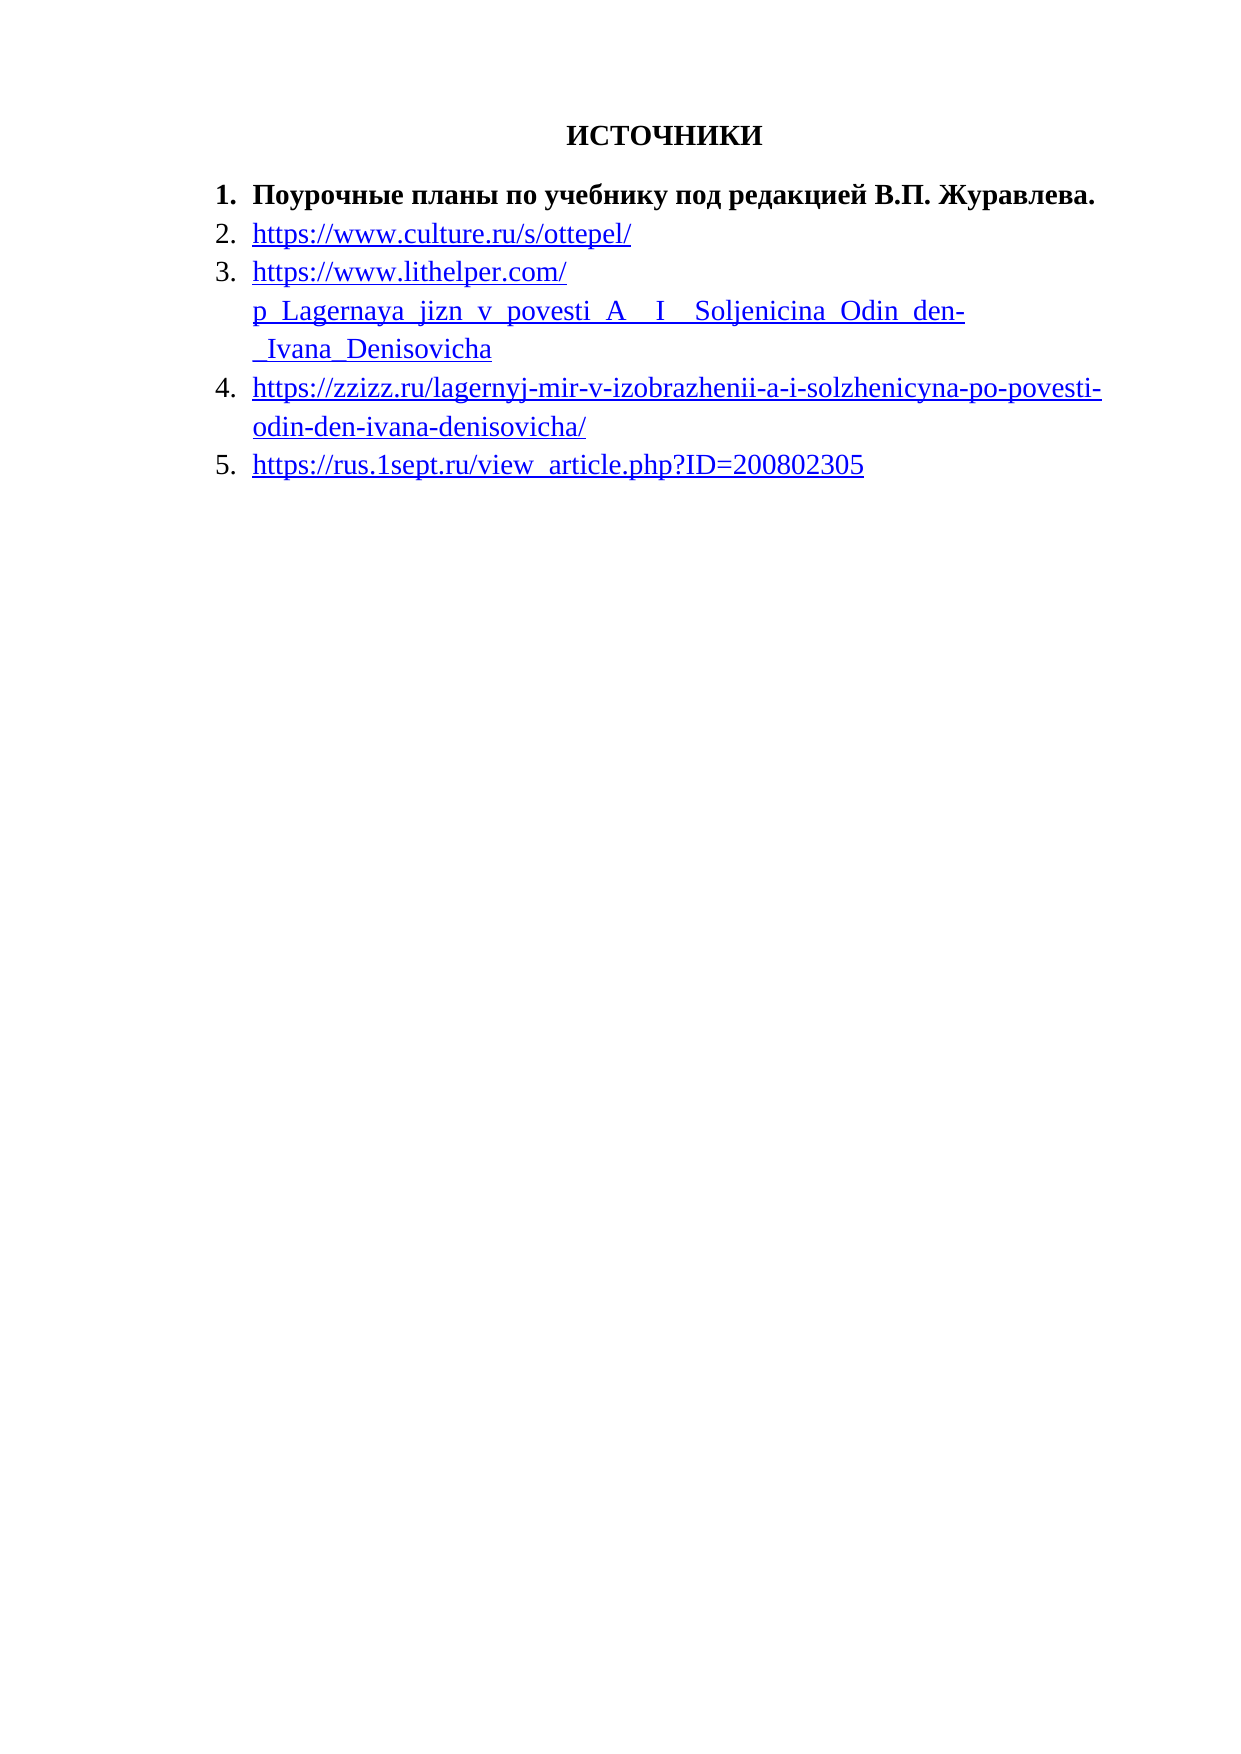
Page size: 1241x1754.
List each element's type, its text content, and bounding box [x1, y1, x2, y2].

list https://rus.1sept.ru/view_article.php?ID=200802305 [215, 447, 1152, 481]
list https://zzizz.ru/lagernyj-mir-v-izobrazhenii-a-i-solzhenicyna-po-povesti-odin-den-ivana-denisovicha/ [215, 370, 1152, 442]
list Поурочные планы по учебнику под редакцией В.П. Журавлева. [215, 177, 1152, 211]
text ИСТОЧНИКИ [177, 118, 1152, 152]
list https://www.culture.ru/s/ottepel/ [215, 216, 1152, 249]
list https://www.lithelper.com/p_Lagernaya_jizn_v_povesti_A__I__Soljenicina_Odin_den-_Ivana_Denisovicha [215, 254, 1152, 365]
